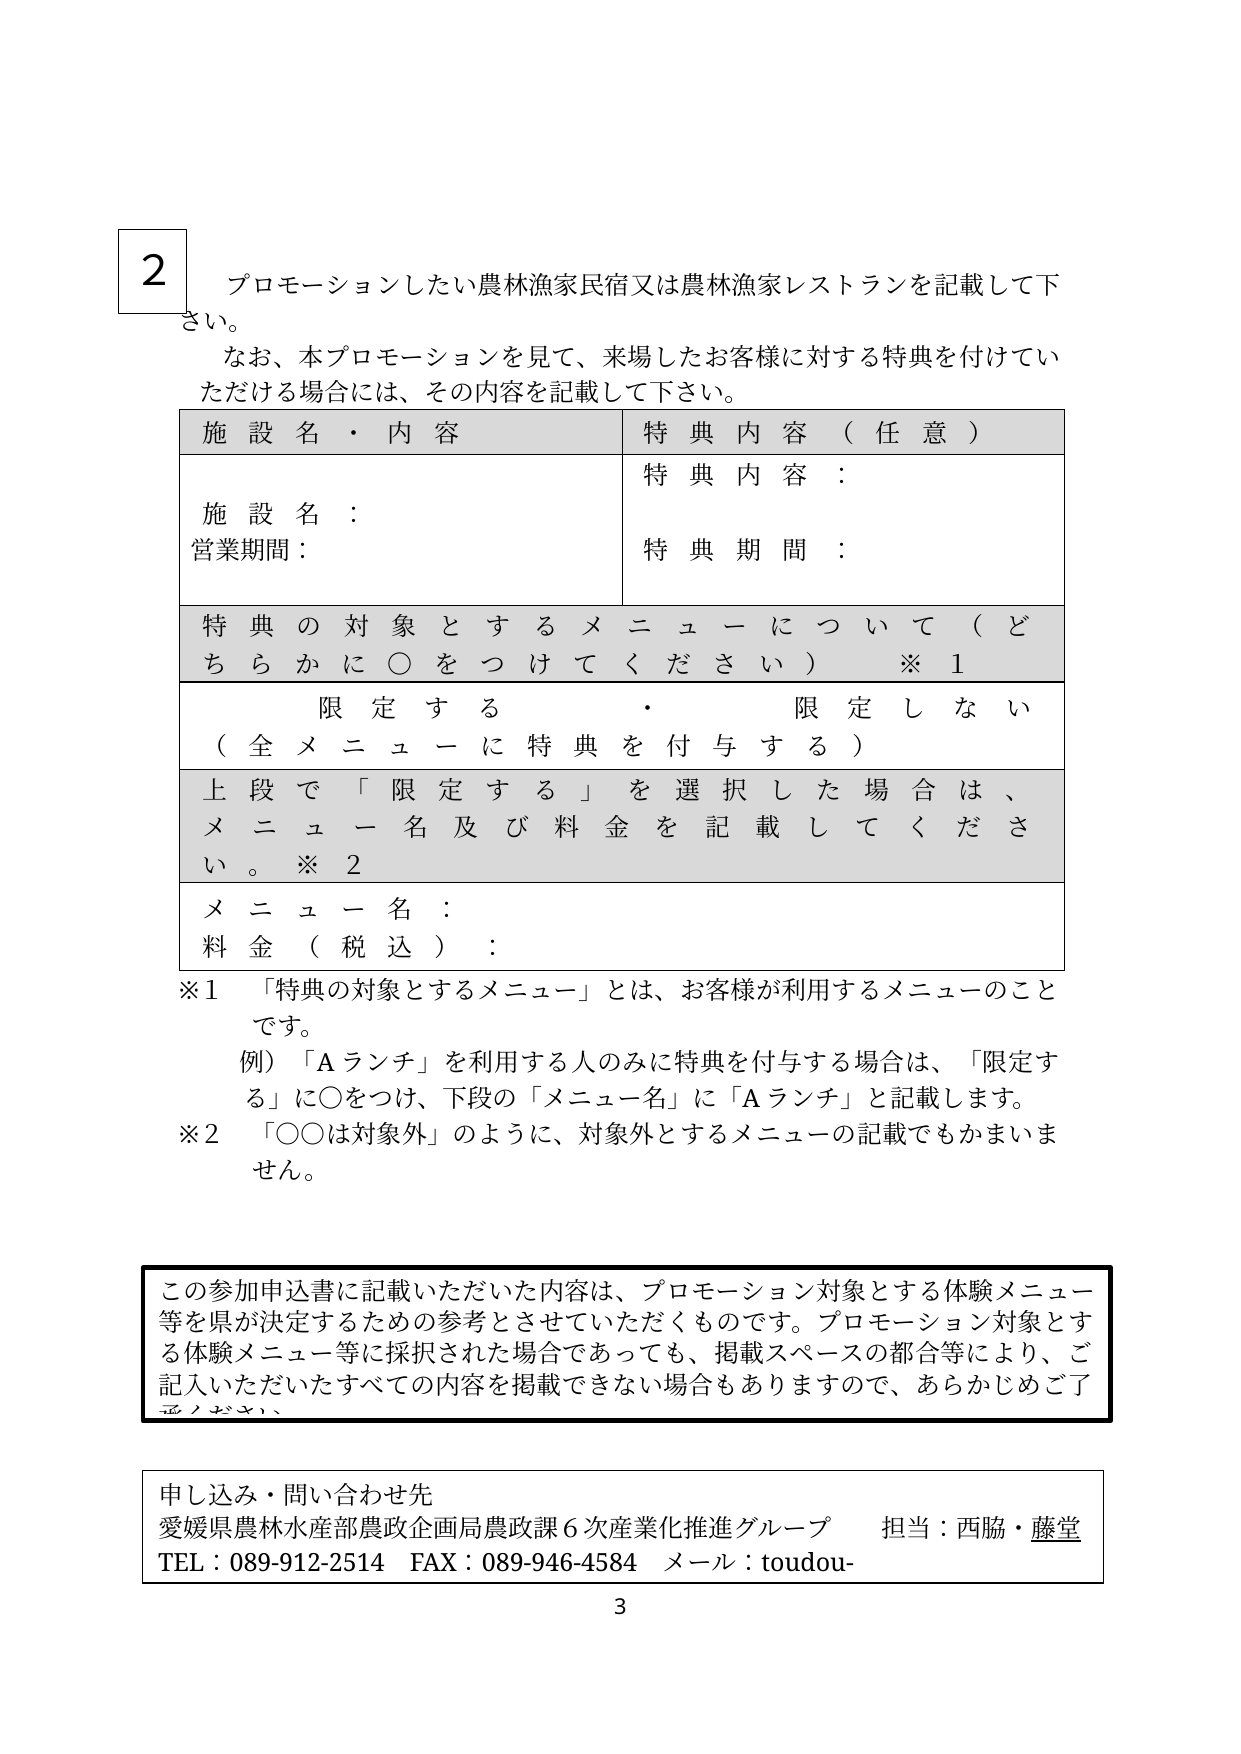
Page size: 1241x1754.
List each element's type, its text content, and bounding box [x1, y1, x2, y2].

table_cell 施設名： 営業期間： [180, 455, 622, 605]
text ※１ 「特典の対象とするメニュー」とは、お客様が利用するメニューのことです。 [179, 971, 1061, 1043]
table_cell 特典内容： 特典期間： [623, 455, 1064, 605]
table_cell 特典の対象とするメニューについて（どちらかに〇をつけてください） ※１ [180, 606, 1064, 681]
text ※２ 「○○は対象外」のように、対象外とするメニューの記載でもかまいません。 [179, 1115, 1061, 1187]
text 例）「Aランチ」を利用する人のみに特典を付与する場合は、「限定する」に〇をつけ、下段の「メニュー名」に「Aランチ」と記載します。 [239, 1043, 1061, 1115]
text ２ プロモーションしたい農林漁家民宿又は農林漁家レストラン [179, 190, 1061, 265]
table_cell 上段で「限定する」を選択した場合は、メニュー名及び料金を記載してください。※２ [180, 770, 1064, 882]
table_cell 限定する ・ 限定しない（全メニューに特典を付与する） [180, 683, 1064, 769]
table_header 特典内容（任意） [623, 410, 1064, 454]
table_header 施設名・内容 [180, 410, 622, 454]
table_cell メニュー名： 料金（税込）： [180, 883, 1064, 970]
text なお、本プロモーションを見て、来場したお客様に対する特典を付けていただける場合には、その内容を記載して下さい。 [199, 337, 1061, 409]
text プロモーションしたい農林漁家民宿又は農林漁家レストランを記載して下さい。 [179, 265, 1061, 337]
